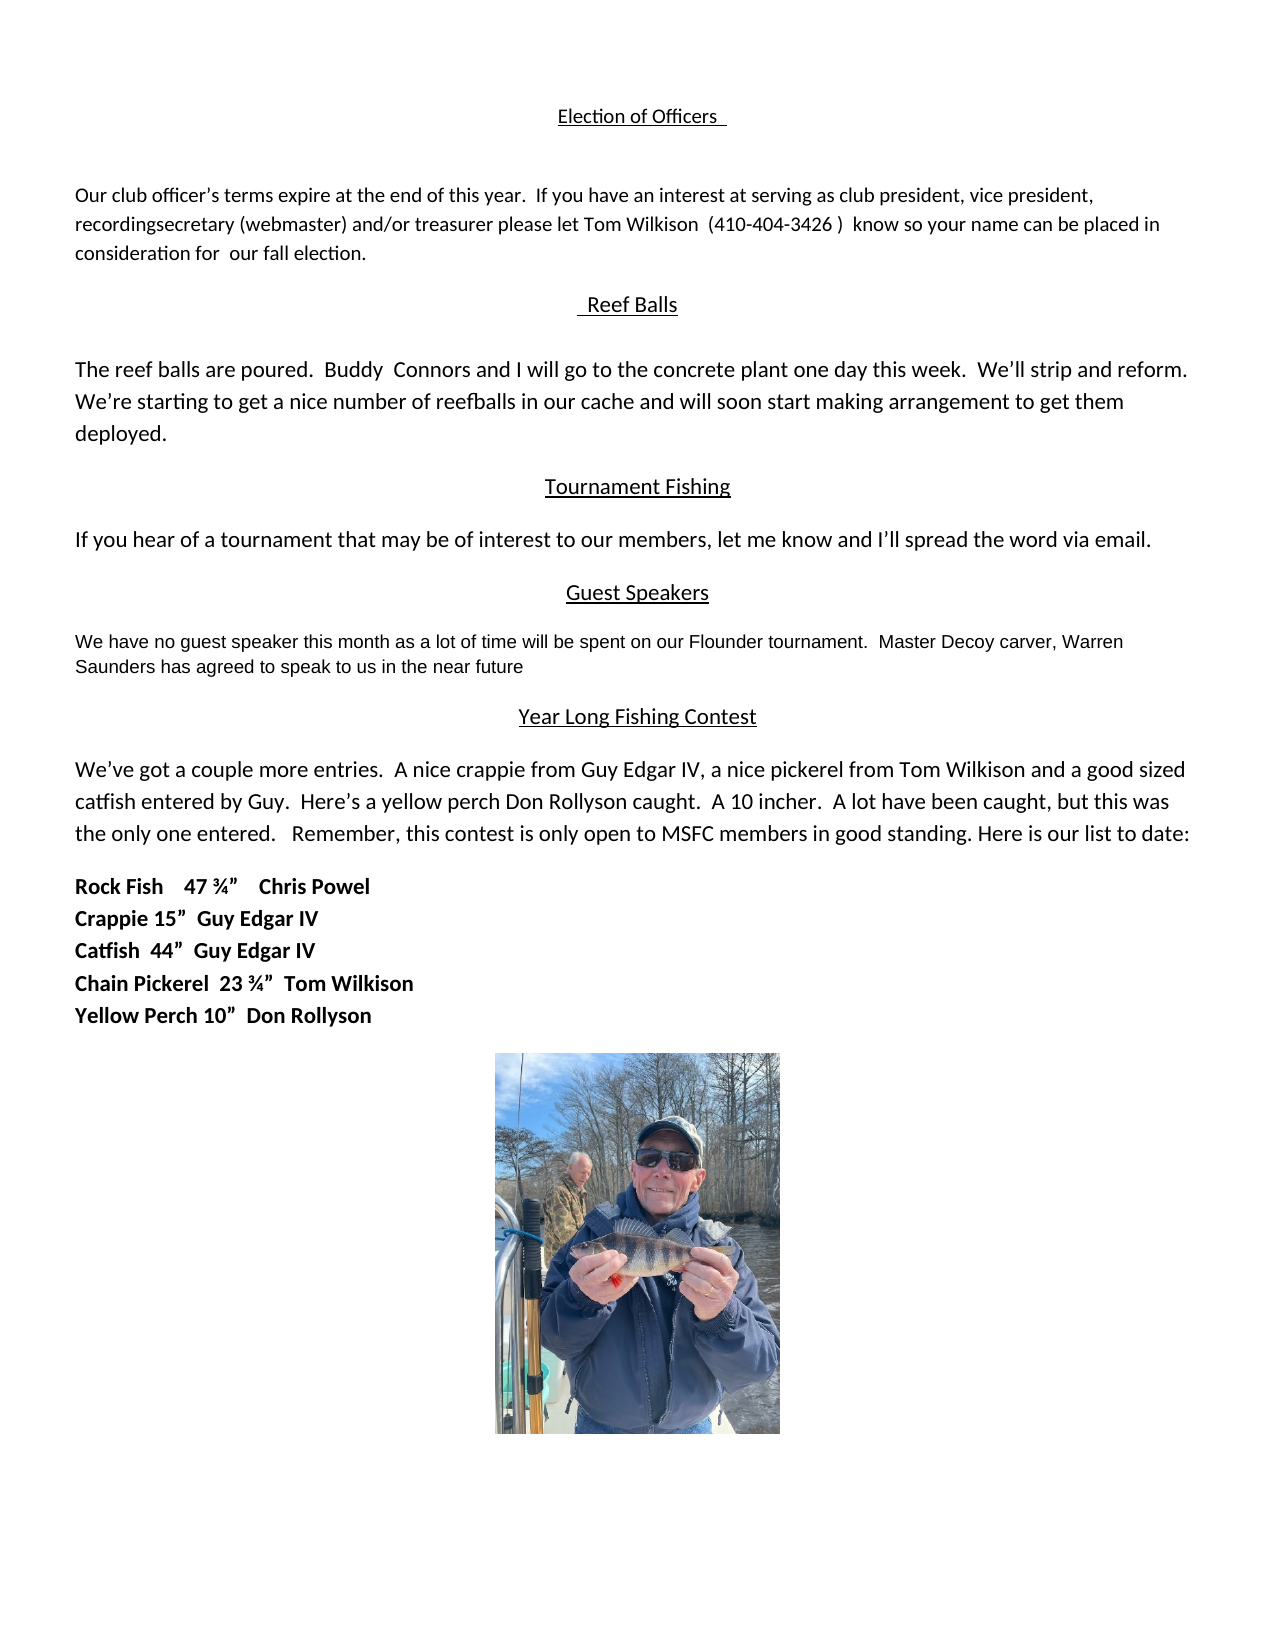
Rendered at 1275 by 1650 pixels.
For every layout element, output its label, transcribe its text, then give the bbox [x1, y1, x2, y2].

text Rock Fish 47 ¾” Chris Powel Crappie 15” Guy Edgar IV Catfish 44” Guy Edgar IV Chain Pickerel 23 ¾” Tom Wilkison Yellow Perch 10” Don Rollyson [75, 872, 1200, 1029]
text Reef Balls The reef balls are poured. Buddy Connors and I will go to the concrete plant one day this week. We’ll strip and reform. We’re starting to get a nice number of reefballs in our cache and will soon start making arrangement to get them deployed. [75, 291, 1200, 447]
text We’ve got a couple more entries. A nice crappie from Guy Edgar IV, a nice pickerel from Tom Wilkison and a good sized catfish entered by Guy. Here’s a yellow perch Don Rollyson caught. A 10 incher. A lot have been caught, but this was the only one entered. Remember, this contest is only open to MSFC members in good standing. Here is our list to date: [75, 755, 1200, 847]
text If you hear of a tournament that may be of interest to our members, let me know and I’ll spread the word via email. [75, 525, 1200, 553]
text Year Long Fishing Contest [75, 702, 1200, 730]
picture [495, 1053, 780, 1434]
text Guest Speakers [75, 578, 1200, 606]
text We have no guest speaker this month as a lot of time will be spent on our Flounder tournament. Master Decoy carver, Warren Saunders has agreed to speak to us in the near future [75, 631, 1200, 678]
text Election of Officers [75, 103, 1200, 128]
text Our club officer’s terms expire at the end of this year. If you have an interest at serving as club president, vice president, recordingsecretary (webmaster) and/or treasurer please let Tom Wilkison (410-404-3426 ) know so your name can be placed in consideration for our fall election. [75, 153, 1200, 266]
text Tournament Fishing [75, 472, 1200, 500]
